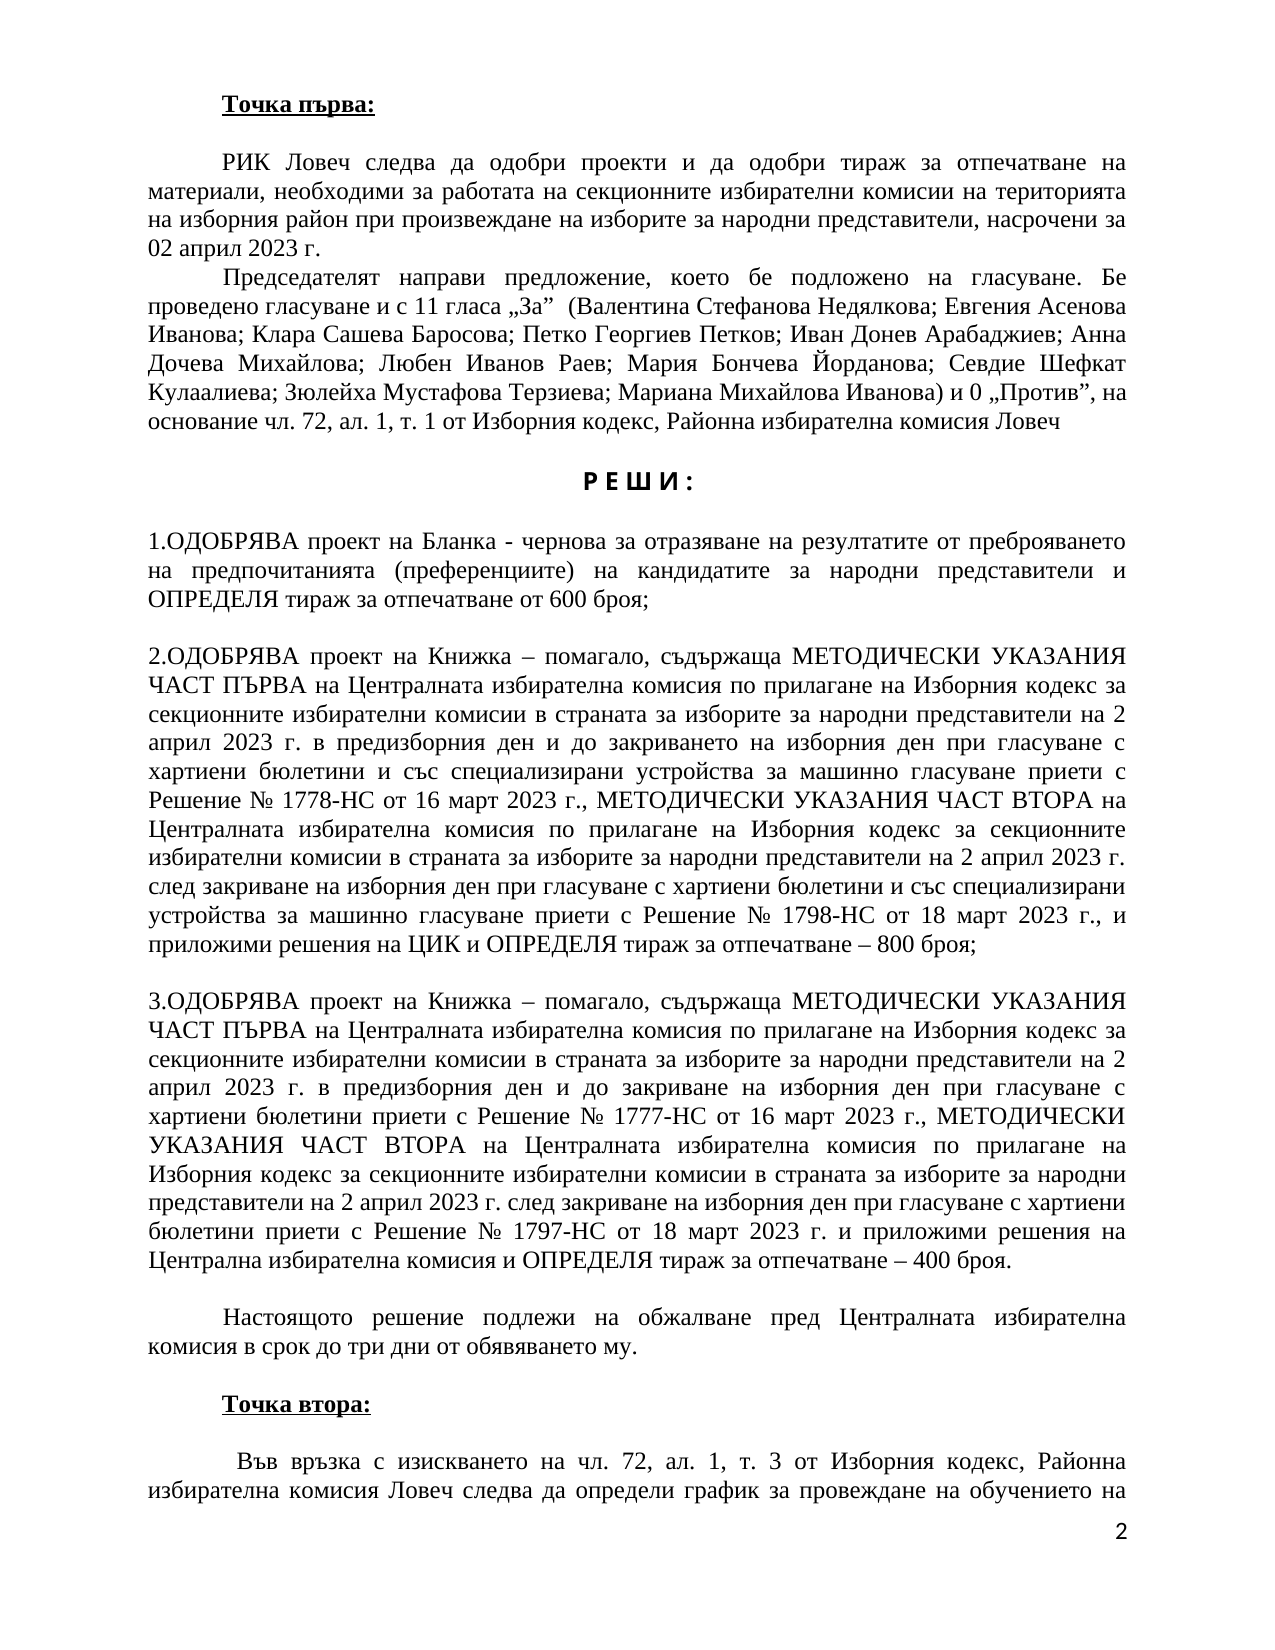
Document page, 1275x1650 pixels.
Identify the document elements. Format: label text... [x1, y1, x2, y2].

text 2.ОДОБРЯВА проект на Книжка – помагало, съдържаща МЕТОДИЧЕСКИ УКАЗАНИЯ ЧАСТ ПЪРВА на Централната избирателна комисия по прилагане на Изборния кодекс за секционните избирателни комисии в страната за изборите за народни представители на 2 април 2023 г. в предизборния ден и до закриването на изборния ден при гласуване с хартиени бюлетини и със специализирани устройства за машинно гласуване приети с Решение № 1778-НС от 16 март 2023 г., МЕТОДИЧЕСКИ УКАЗАНИЯ ЧАСТ ВТОРА на Централната избирателна комисия по прилагане на Изборния кодекс за секционните избирателни комисии в страната за изборите за народни представители на 2 април 2023 г. след закриване на изборния ден при гласуване с хартиени бюлетини и със специализирани устройства за машинно гласуване приети с Решение № 1798-НС от 18 март 2023 г., и приложими решения на ЦИК и ОПРЕДЕЛЯ тираж за отпечатване – 800 броя; [148, 641, 1127, 957]
text Р Е Ш И : [148, 463, 1127, 497]
text Настоящото решение подлежи на обжалване пред Централната избирателна комисия в срок до три дни от обявяването му. [148, 1302, 1127, 1360]
text Точка втора: [148, 1389, 1127, 1417]
text 1.ОДОБРЯВА проект на Бланка - чернова за отразяване на резултатите от преброяването на предпочитанията (преференциите) на кандидатите за народни представители и ОПРЕДЕЛЯ тираж за отпечатване от 600 броя; [148, 526, 1127, 612]
text 3.ОДОБРЯВА проект на Книжка – помагало, съдържаща МЕТОДИЧЕСКИ УКАЗАНИЯ ЧАСТ ПЪРВА на Централната избирателна комисия по прилагане на Изборния кодекс за секционните избирателни комисии в страната за изборите за народни представители на 2 април 2023 г. в предизборния ден и до закриване на изборния ден при гласуване с хартиени бюлетини приети с Решение № 1777-НС от 16 март 2023 г., МЕТОДИЧЕСКИ УКАЗАНИЯ ЧАСТ ВТОРА на Централната избирателна комисия по прилагане на Изборния кодекс за секционните избирателни комисии в страната за изборите за народни представители на 2 април 2023 г. след закриване на изборния ден при гласуване с хартиени бюлетини приети с Решение № 1797-НС от 18 март 2023 г. и приложими решения на Централна избирателна комисия и ОПРЕДЕЛЯ тираж за отпечатване – 400 броя. [148, 986, 1127, 1274]
text Точка първа: [148, 89, 1127, 118]
text Председателят направи предложение, което бе подложено на гласуване. Бе проведено гласуване и с 11 гласа „За” (Валентина Стефанова Недялкова; Евгения Асенова Иванова; Клара Сашева Баросова; Петко Георгиев Петков; Иван Донев Арабаджиев; Анна Дочева Михайлова; Любен Иванов Раев; Мария Бончева Йорданова; Севдие Шефкат Кулаалиева; Зюлейха Мустафова Терзиева; Мариана Михайлова Иванова) и 0 „Против”, на основание чл. 72, ал. 1, т. 1 от Изборния кодекс, Районна избирателна комисия Ловеч [148, 262, 1127, 434]
text РИК Ловеч следва да одобри проекти и да одобри тираж за отпечатване на материали, необходими за работата на секционните избирателни комисии на територията на изборния район при произвеждане на изборите за народни представители, насрочени за 02 април 2023 г. [148, 147, 1127, 262]
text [148, 1446, 1127, 1504]
